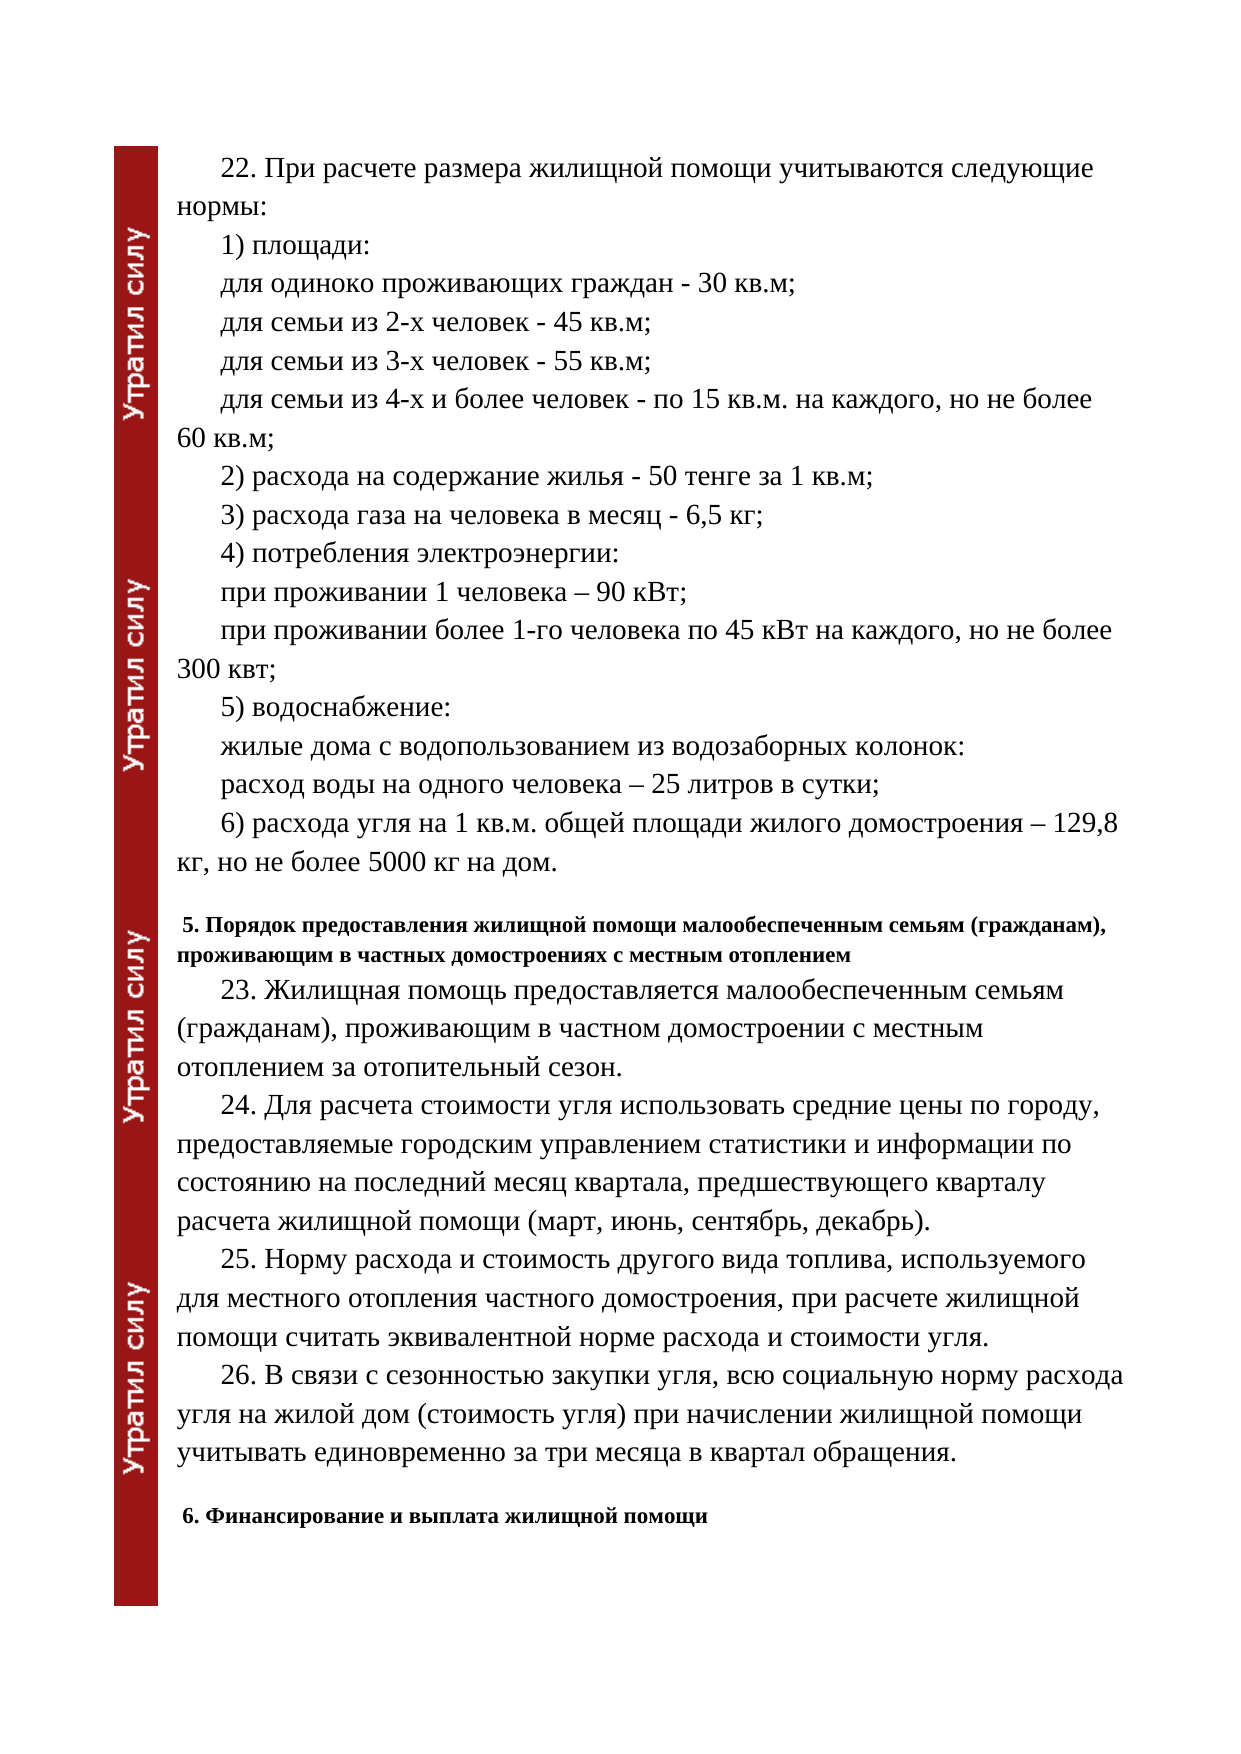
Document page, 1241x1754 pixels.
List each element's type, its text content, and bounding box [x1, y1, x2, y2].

text 22. При расчете размера жилищной помощи учитываются следующие нормы: 1) площади: для одиноко проживающих граждан - 30 кв.м; для семьи из 2-х человек - 45 кв.м; для семьи из 3-х человек - 55 кв.м; для семьи из 4-х и более человек - по 15 кв.м. на каждого, но не более 60 кв.м; 2) расхода на содержание жилья - 50 тенге за 1 кв.м; 3) расхода газа на человека в месяц - 6,5 кг; 4) потребления электроэнергии: при проживании 1 человека – 90 кВт; при проживании более 1-го человека по 45 кВт на каждого, но не более 300 квт; 5) водоснабжение: жилые дома с водопользованием из водозаборных колонок: расход воды на одного человека – 25 литров в сутки; 6) расхода угля на 1 кв.м. общей площади жилого домостроения – 129,8 кг, но не более 5000 кг на дом. [112, 150, 1128, 907]
picture [114, 1528, 158, 1606]
picture [114, 1498, 158, 1502]
text 6. Финансирование и выплата жилищной помощи [112, 1502, 1128, 1528]
text 5. Порядок предоставления жилищной помощи малообеспеченным семьям (гражданам), проживающим в частных домостроениях с местным отоплением [112, 911, 1128, 968]
picture [114, 907, 158, 911]
picture [114, 146, 158, 150]
text 23. Жилищная помощь предоставляется малообеспеченным семьям (гражданам), проживающим в частном домостроении с местным отоплением за отопительный сезон. 24. Для расчета стоимости угля использовать средние цены по городу, предоставляемые городским управлением статистики и информации по состоянию на последний месяц квартала, предшествующего кварталу расчета жилищной помощи (март, июнь, сентябрь, декабрь). 25. Норму расхода и стоимость другого вида топлива, используемого для местного отопления частного домостроения, при расчете жилищной помощи считать эквивалентной норме расхода и стоимости угля. 26. В связи с сезонностью закупки угля, всю социальную норму расхода угля на жилой дом (стоимость угля) при начислении жилищной помощи учитывать единовременно за три месяца в квартал обращения. [112, 972, 1128, 1498]
picture [114, 968, 158, 972]
